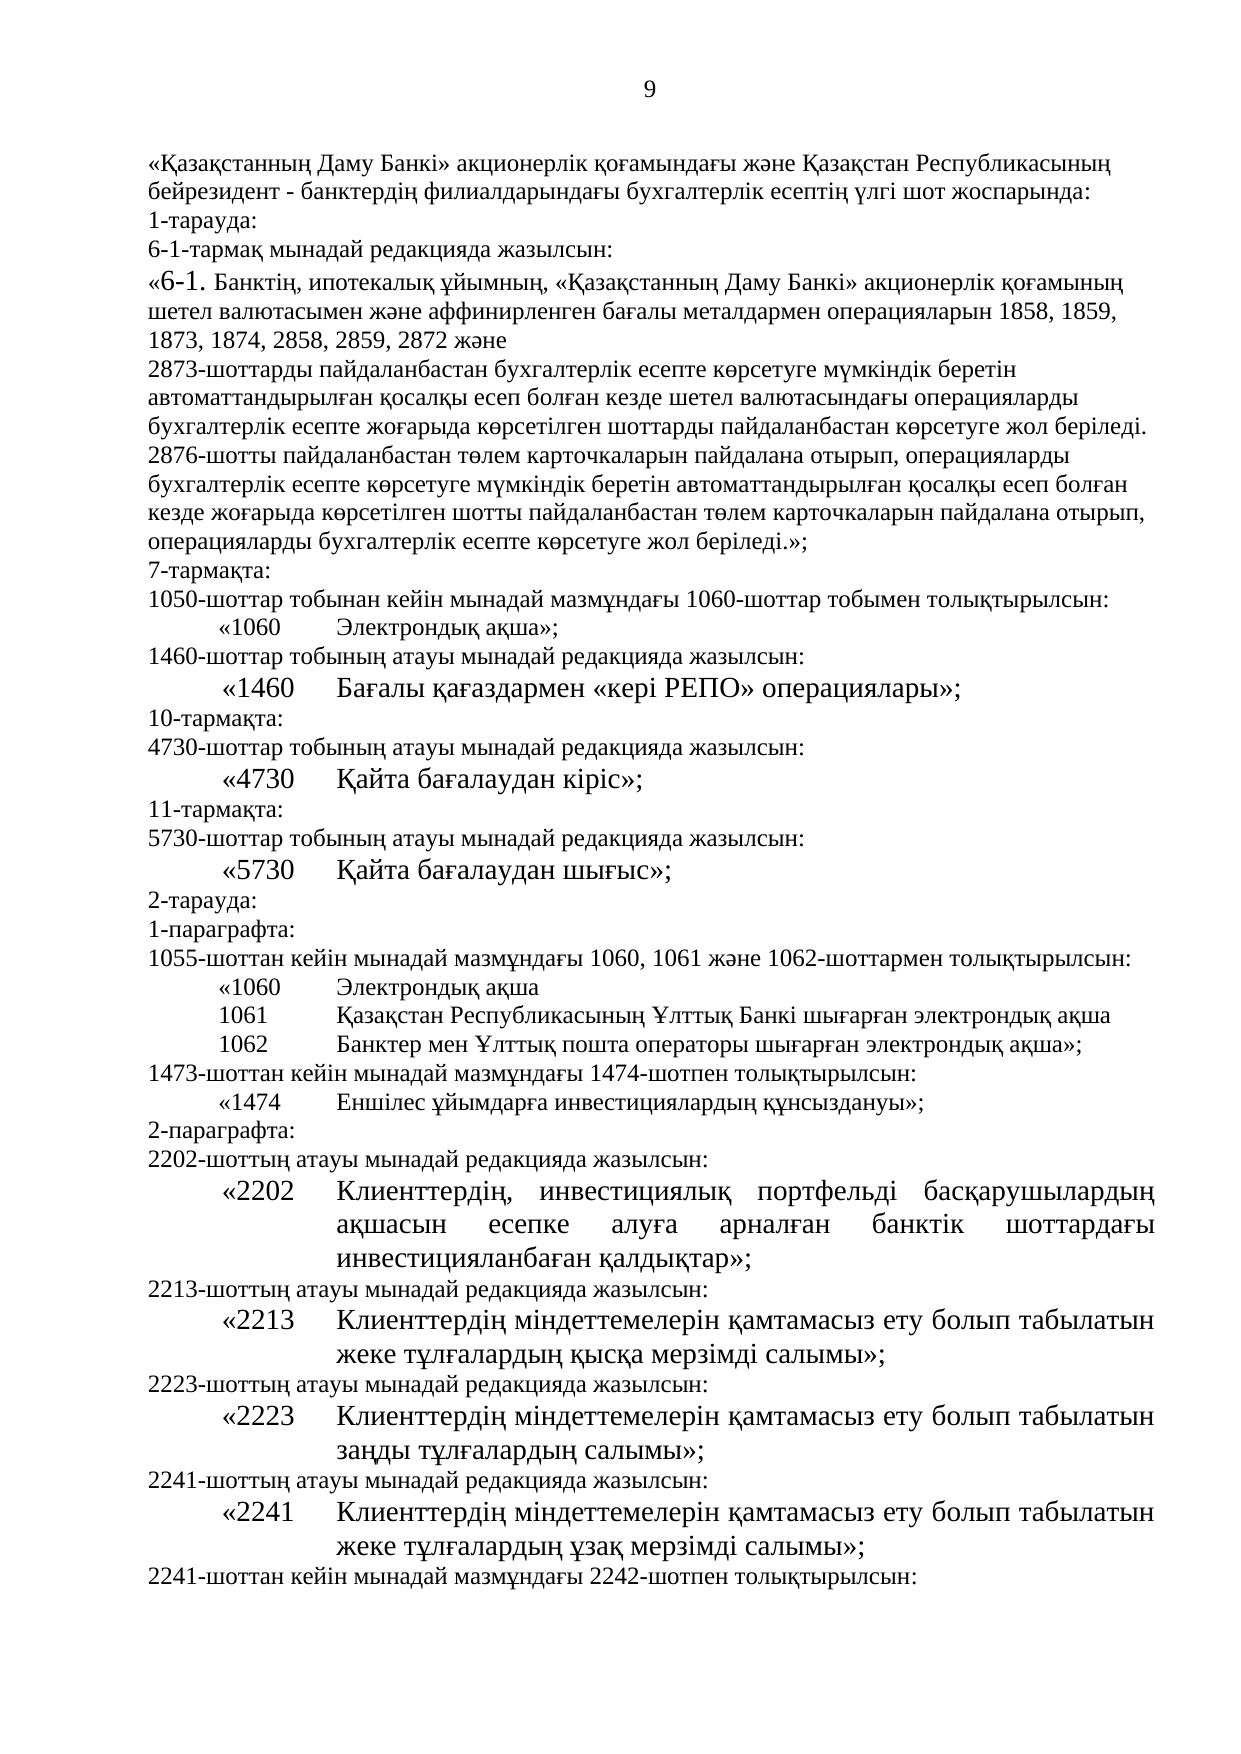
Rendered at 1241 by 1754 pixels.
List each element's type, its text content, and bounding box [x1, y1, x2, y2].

text 2876-шотты пайдаланбастан төлем карточкаларын пайдалана отырып, операцияларды бухгалтерлік есепте көрсетуге мүмкіндік беретін автоматтандырылған қосалқы есеп болған кезде жоғарыда көрсетілген шотты пайдаланбастан төлем карточкаларын пайдалана отырып, операцияларды бухгалтерлік есепте көрсетуге жол беріледі.»; [148, 440, 1152, 555]
text «6-1. Банктің, ипотекалық ұйымның, «Қазақстанның Даму Банкі» акционерлік қоғамының шетел валютасымен және аффинирленген бағалы металдармен операцияларын 1858, 1859, 1873, 1874, 2858, 2859, 2872 және 2873-шоттарды пайдаланбастан бухгалтерлік есепте көрсетуге мүмкіндік беретін автоматтандырылған қосалқы есеп болған кезде шетел валютасындағы операцияларды бухгалтерлік есепте жоғарыда көрсетілген шоттарды пайдаланбастан көрсетуге жол беріледі. [148, 263, 1152, 440]
table_header «1460 [207, 670, 325, 703]
table_header Клиенттердің міндеттемелерін қамтамасыз ету болып табылатын жеке тұлғалардың ұзақ мерзімді салымы»; [325, 1494, 1167, 1561]
text 11-тармақта: [148, 794, 1152, 823]
table_header Еншілес ұйымдарға инвестициялардың құнсыздануы»; [325, 1087, 1167, 1116]
text 1473-шоттан кейін мынадай мазмұндағы 1474-шотпен толықтырылсын: [148, 1058, 1152, 1087]
text 2-тарауда: [148, 886, 1152, 914]
table_header «2241 [207, 1494, 325, 1561]
table_header «2213 [207, 1303, 325, 1369]
table_header «1060 [207, 613, 325, 641]
table_header «5730 [207, 852, 325, 886]
table_header Бағалы қағаздармен «кері РЕПО» операциялары»; [325, 670, 1167, 703]
text 1050-шоттар тобынан кейін мынадай мазмұндағы 1060-шоттар тобымен толықтырылсын: [148, 584, 1152, 612]
table_header Электрондық ақша [325, 972, 1167, 1001]
text 2213-шоттың атауы мынадай редакцияда жазылсын: [148, 1274, 1152, 1302]
table_header «2223 [207, 1398, 325, 1465]
text 2202-шоттың атауы мынадай редакцияда жазылсын: [148, 1144, 1152, 1173]
table_header Электрондық ақша»; [325, 613, 1167, 641]
table_header Клиенттердің, инвестициялық портфельді басқарушылардың ақшасын есепке алуға арналған банктік шоттардағы инвестицияланбаған қалдықтар»; [325, 1173, 1167, 1274]
text 7-тармақта: [148, 555, 1152, 584]
table_cell Қазақстан Республикасының Ұлттық Банкі шығарған электрондық ақша [325, 1001, 1167, 1029]
text 1055-шоттан кейін мынадай мазмұндағы 1060, 1061 және 1062-шоттармен толықтырылсын: [148, 943, 1152, 972]
text 1460-шоттар тобының атауы мынадай редакцияда жазылсын: [148, 641, 1152, 670]
table_cell Банктер мен Ұлттық пошта операторы шығарған электрондық ақша»; [325, 1029, 1167, 1058]
text 2241-шоттың атауы мынадай редакцияда жазылсын: [148, 1465, 1152, 1494]
text 1-тарауда: [148, 205, 1152, 234]
table_cell 1062 [207, 1029, 325, 1058]
table_header Қайта бағалаудан кіріс»; [325, 761, 1167, 794]
table_header Клиенттердің міндеттемелерін қамтамасыз ету болып табылатын жеке тұлғалардың қысқа мерзімді салымы»; [325, 1303, 1167, 1369]
table_header «1474 [207, 1087, 325, 1116]
text 4730-шоттар тобының атауы мынадай редакцияда жазылсын: [148, 732, 1152, 761]
table_header Клиенттердің міндеттемелерін қамтамасыз ету болып табылатын заңды тұлғалардың салымы»; [325, 1398, 1167, 1465]
table_header «1060 [207, 972, 325, 1001]
table_header «4730 [207, 761, 325, 794]
table_header Қайта бағалаудан шығыс»; [325, 852, 1167, 886]
text 10-тармақта: [148, 703, 1152, 732]
text 2-параграфта: [148, 1116, 1152, 1144]
table_header «2202 [207, 1173, 325, 1274]
text 5730-шоттар тобының атауы мынадай редакцияда жазылсын: [148, 823, 1152, 852]
text 6-1-тармақ мынадай редакцияда жазылсын: [148, 234, 1152, 263]
text 1-параграфта: [148, 914, 1152, 943]
text 2223-шоттың атауы мынадай редакцияда жазылсын: [148, 1369, 1152, 1398]
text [148, 148, 1152, 205]
table_cell 1061 [207, 1001, 325, 1029]
text 2241-шоттан кейін мынадай мазмұндағы 2242-шотпен толықтырылсын: [148, 1561, 1152, 1590]
